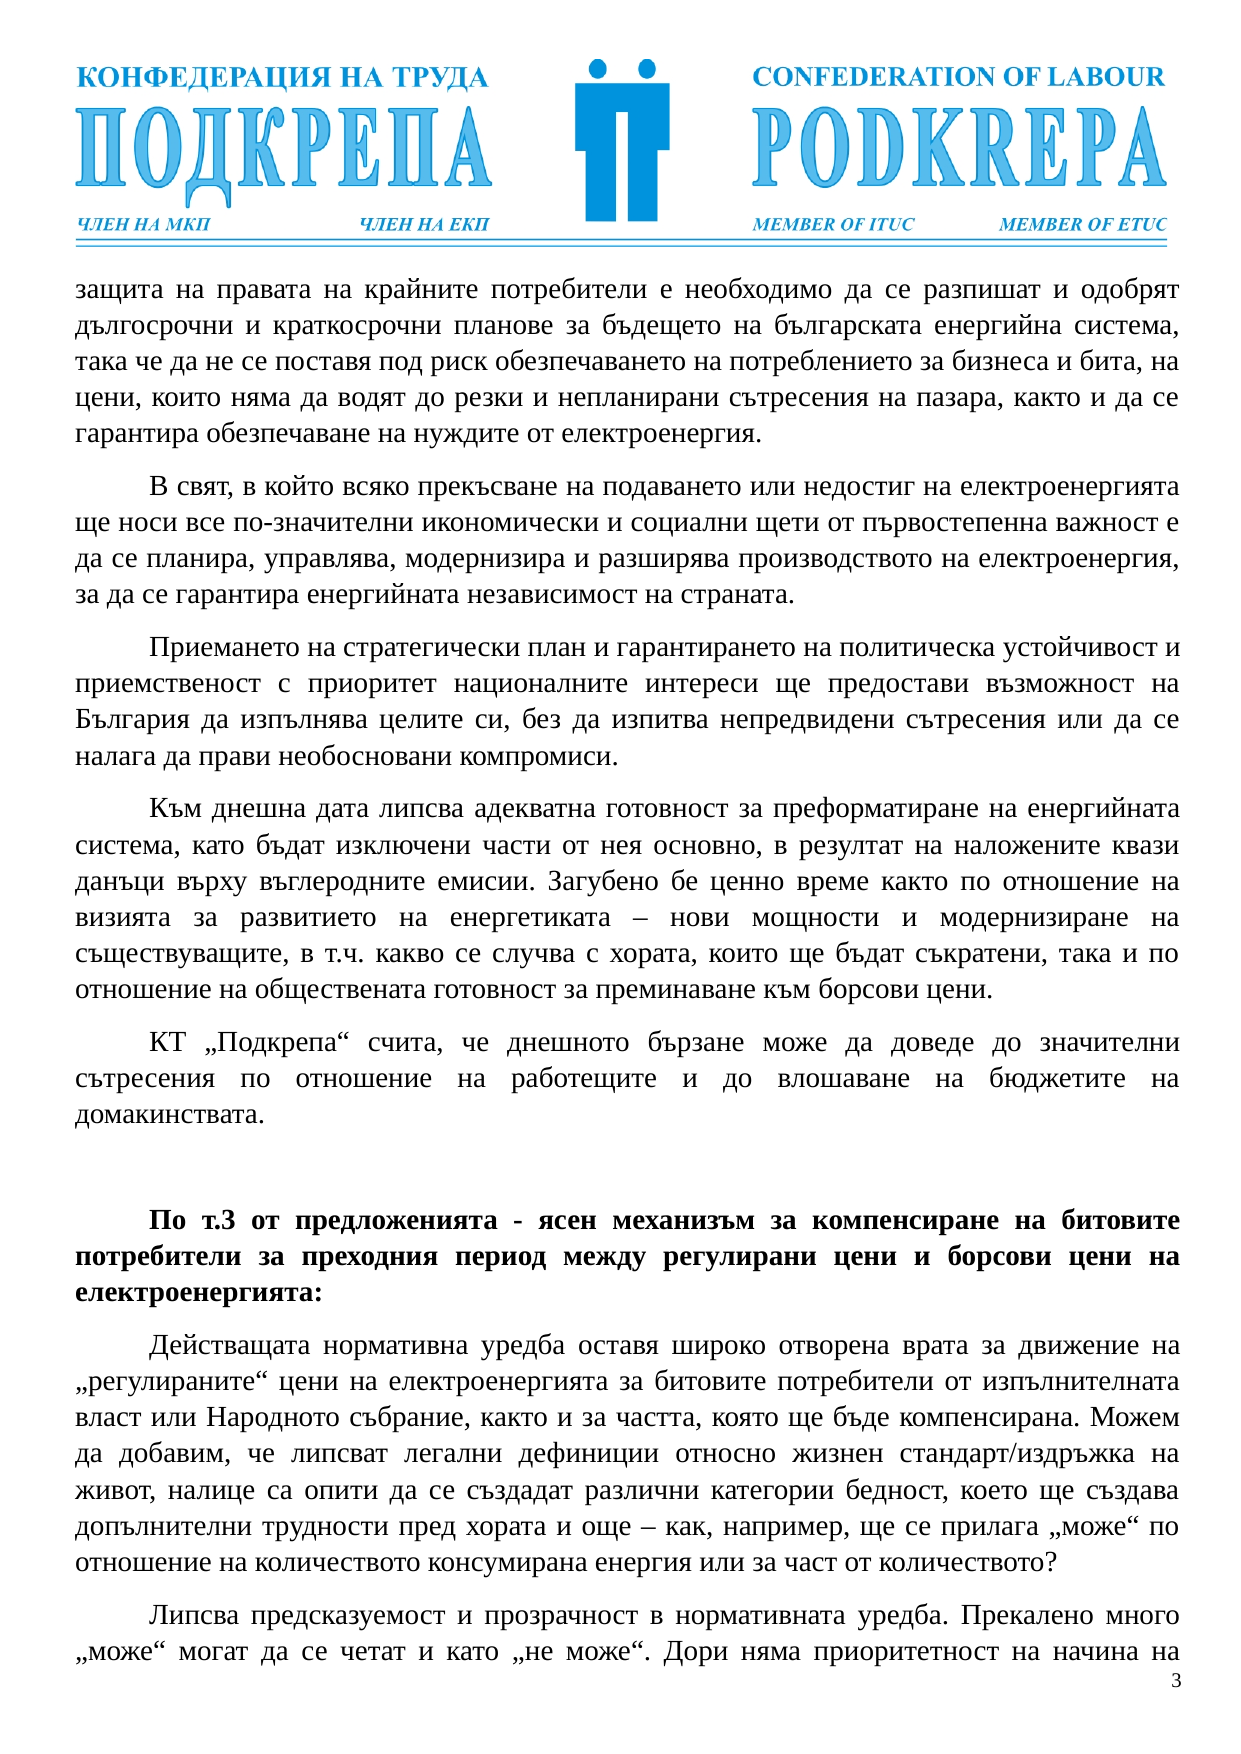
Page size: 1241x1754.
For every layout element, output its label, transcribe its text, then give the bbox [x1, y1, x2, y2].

text Действащата нормативна уредба оставя широко отворена врата за движение на „регулираните“ цени на електроенергията за битовите потребители от изпълнителната власт или Народното събрание, както и за частта, която ще бъде компенсирана. Можем да добавим, че липсват легални дефиниции относно жизнен стандарт/издръжка на живот, налице са опити да се създадат различни категории бедност, което ще създава допълнителни трудности пред хората и още – как, например, ще се прилага „може“ по отношение на количеството консумирана енергия или за част от количеството? [75, 1327, 1181, 1578]
text Към днешна дата липсва адекватна готовност за преформатиране на енергийната система, като бъдат изключени части от нея основно, в резултат на наложените квази данъци върху въглеродните емисии. Загубено бе ценно време както по отношение на визията за развитието на енергетиката – нови мощности и модернизиране на съществуващите, в т.ч. какво се случва с хората, които ще бъдат съкратени, така и по отношение на обществената готовност за преминаване към борсови цени. [75, 791, 1181, 1005]
text В свят, в който всяко прекъсване на подаването или недостиг на електроенергията ще носи все по-значителни икономически и социални щети от първостепенна важност е да се планира, управлява, модернизира и разширява производството на електроенергия, за да се гарантира енергийната независимост на страната. [75, 468, 1181, 610]
text КТ „Подкрепа“ счита, че днешното бързане може да доведе до значителни сътресения по отношение на работещите и до влошаване на бюджетите на домакинствата. [75, 1024, 1181, 1130]
text По т.3 от предложенията - ясен механизъм за компенсиране на битовите потребители за преходния период между регулирани цени и борсови цени на електроенергията: [75, 1202, 1181, 1308]
text Приемането на стратегически план и гарантирането на политическа устойчивост и приемственост с приоритет националните интереси ще предостави възможност на България да изпълнява целите си, без да изпитва непредвидени сътресения или да се налага да прави необосновани компромиси. [75, 629, 1181, 771]
picture [75, 59, 1168, 247]
